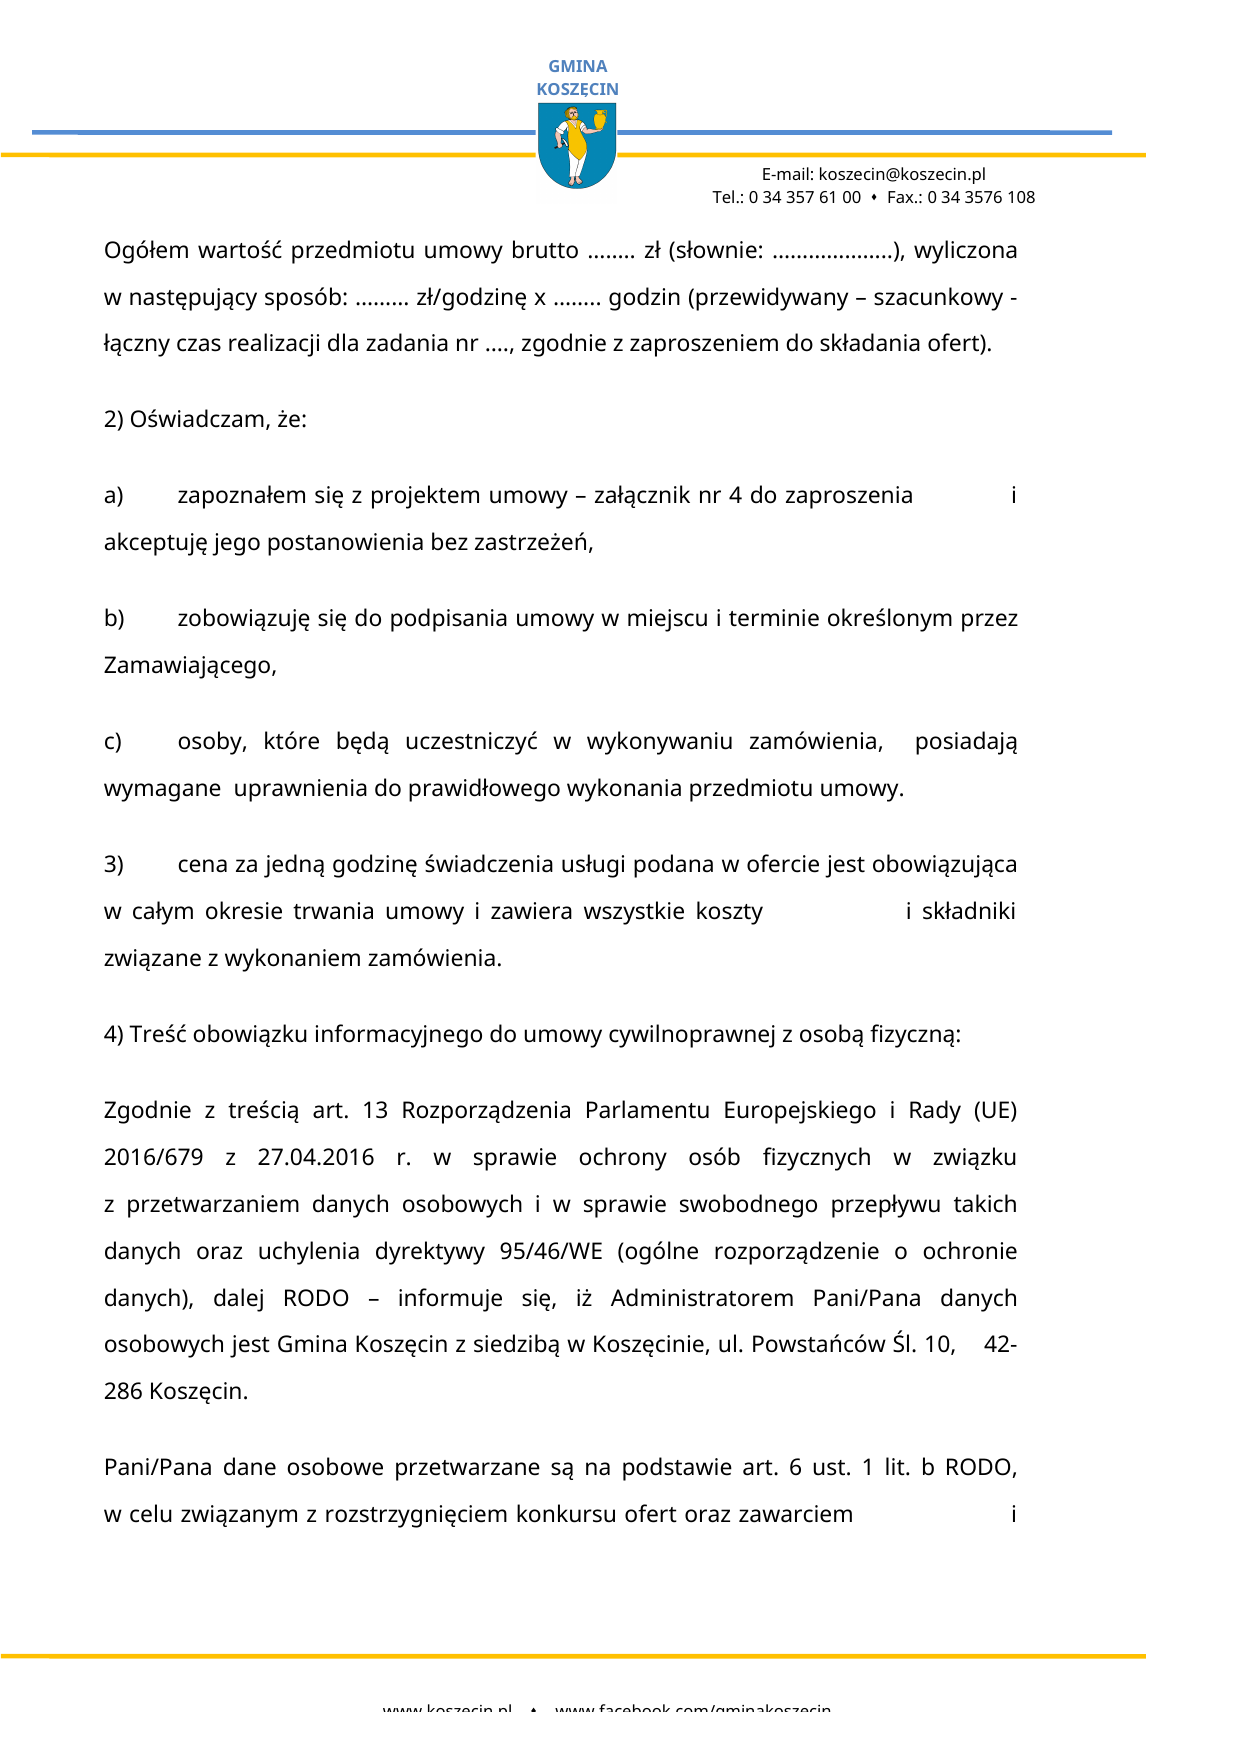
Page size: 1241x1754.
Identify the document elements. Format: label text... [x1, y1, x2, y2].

text c) osoby, które będą uczestniczyć w wykonywaniu zamówienia, posiadają wymagane uprawnienia do prawidłowego wykonania przedmiotu umowy. [103, 725, 1019, 803]
text 2) Oświadczam, że: [103, 403, 1019, 434]
text a) zapoznałem się z projektem umowy – załącznik nr 4 do zaproszenia i akceptuję jego postanowienia bez zastrzeżeń, [103, 479, 1019, 557]
picture [535, 87, 618, 204]
text Zgodnie z treścią art. 13 Rozporządzenia Parlamentu Europejskiego i Rady (UE) 2016/679 z 27.04.2016 r. w sprawie ochrony osób fizycznych w związku z przetwarzaniem danych osobowych i w sprawie swobodnego przepływu takich danych oraz uchylenia dyrektywy 95/46/WE (ogólne rozporządzenie o ochronie danych), dalej RODO – informuje się, iż Administratorem Pani/Pana danych osobowych jest Gmina Koszęcin z siedzibą w Koszęcinie, ul. Powstańców Śl. 10, 42-286 Koszęcin. [103, 1094, 1019, 1406]
text Ogółem wartość przedmiotu umowy brutto …….. zł (słownie: ………………..), wyliczona w następujący sposób: ……… zł/godzinę x …….. godzin (przewidywany – szacunkowy - łączny czas realizacji dla zadania nr …., zgodnie z zaproszeniem do składania ofert). [103, 233, 1019, 358]
text 4) Treść obowiązku informacyjnego do umowy cywilnoprawnej z osobą fizyczną: [103, 1018, 1019, 1049]
text b) zobowiązuję się do podpisania umowy w miejscu i terminie określonym przez Zamawiającego, [103, 602, 1019, 680]
text 3) cena za jedną godzinę świadczenia usługi podana w ofercie jest obowiązująca w całym okresie trwania umowy i zawiera wszystkie koszty i składniki związane z wykonaniem zamówienia. [103, 848, 1019, 973]
